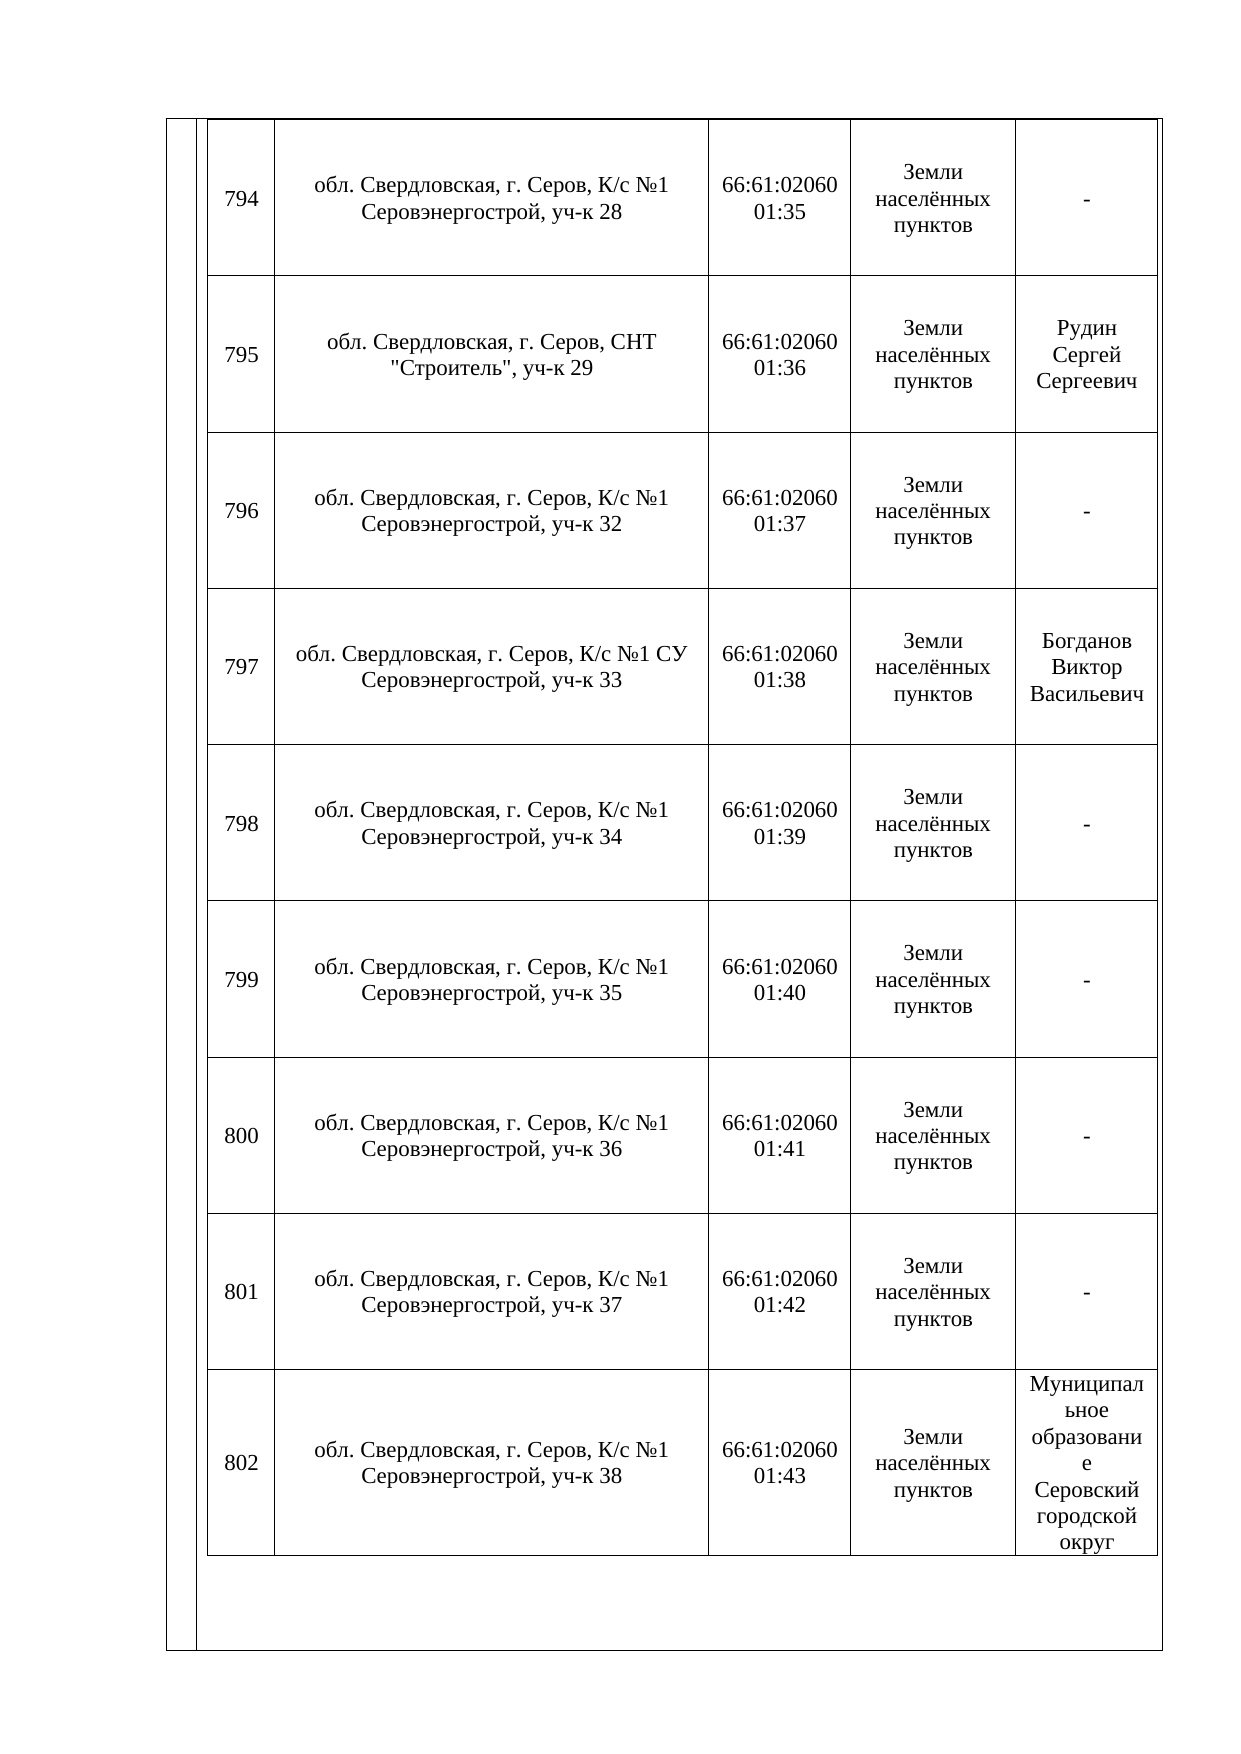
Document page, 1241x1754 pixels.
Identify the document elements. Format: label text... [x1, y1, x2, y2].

table_cell 3 [167, 119, 196, 1649]
table_cell [197, 119, 1162, 1649]
